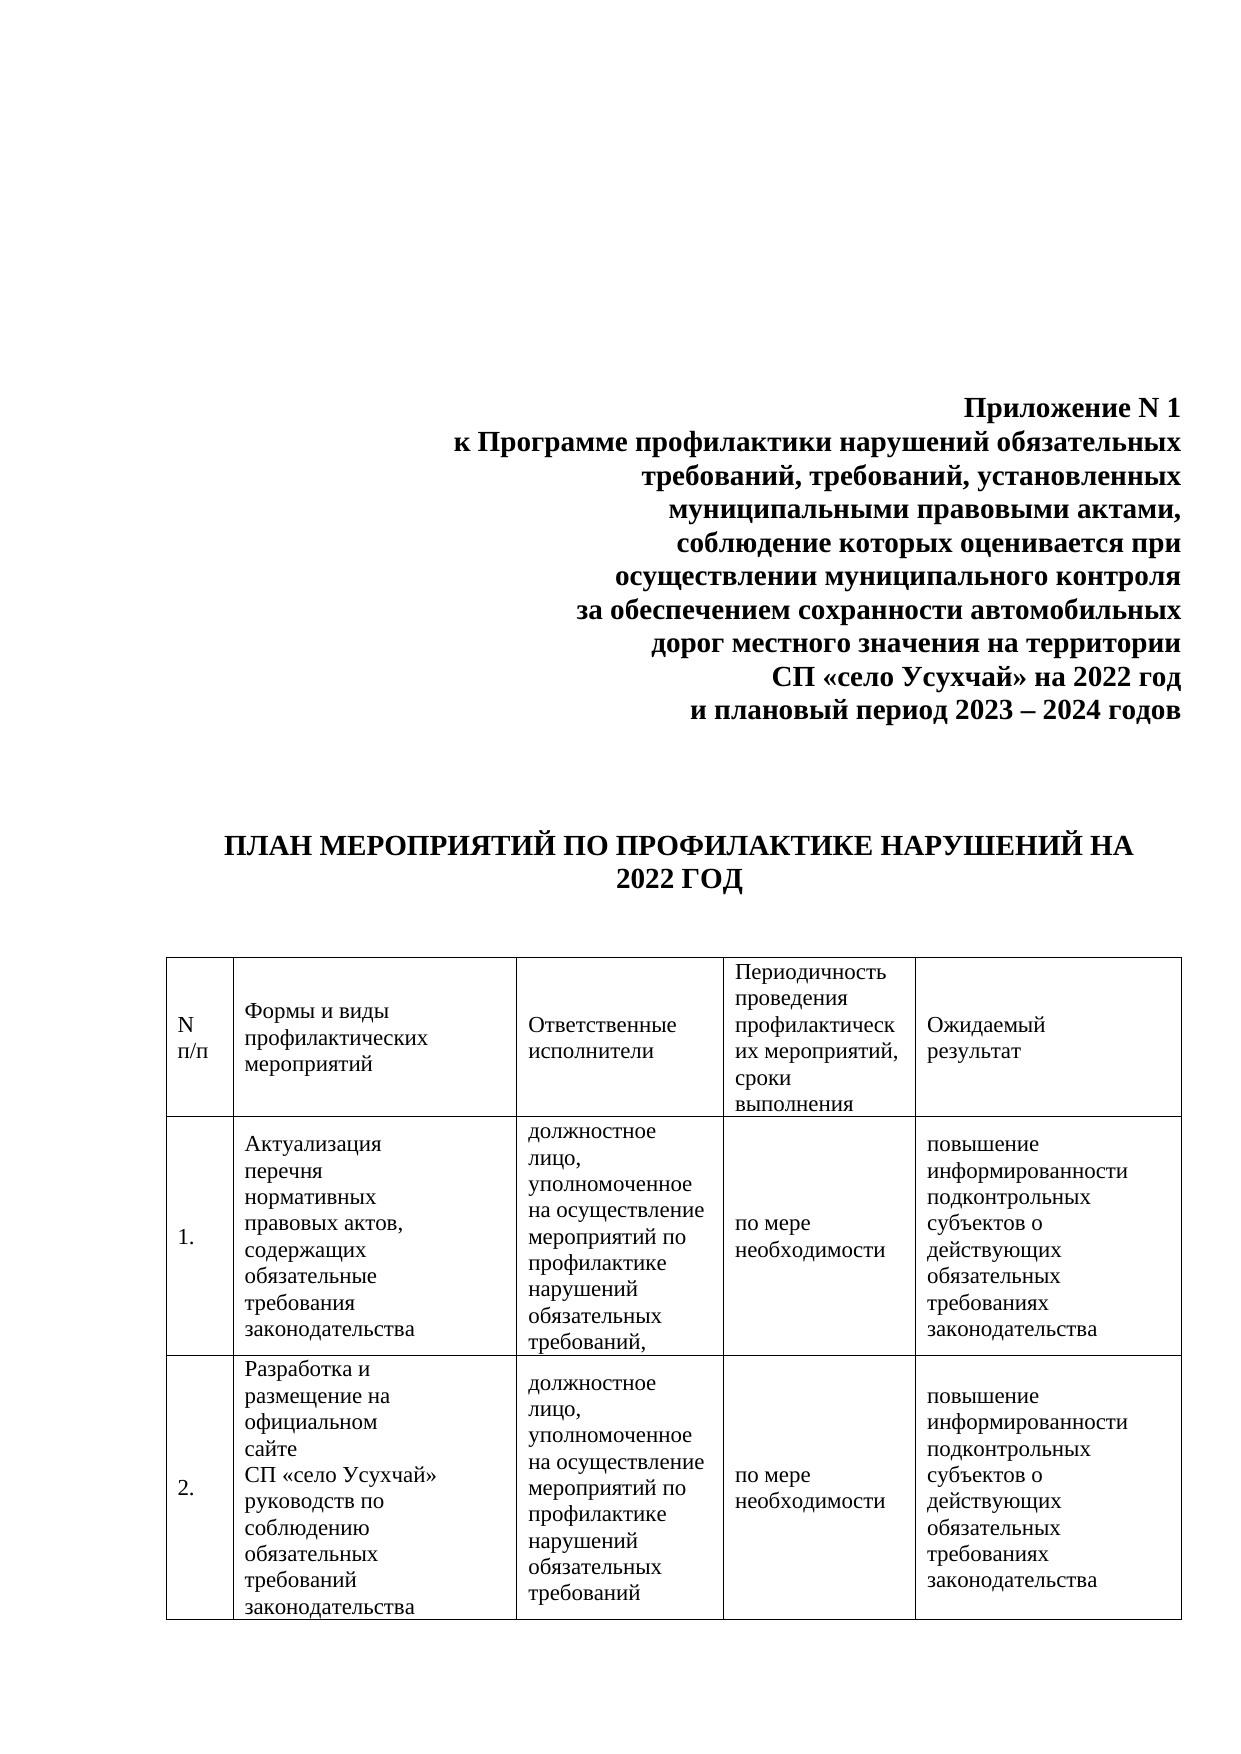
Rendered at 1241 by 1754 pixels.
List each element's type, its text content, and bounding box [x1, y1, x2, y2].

table_header Ответственные исполнители [517, 958, 723, 1116]
table_cell должностное лицо, уполномоченное на осуществление мероприятий по профилактике нарушений обязательных требований [517, 1356, 723, 1619]
text за обеспечением сохранности автомобильных [177, 592, 1181, 625]
text Приложение N 1 к Программе профилактики нарушений обязательных [177, 391, 1181, 458]
text муниципальными правовыми актами, соблюдение которых оценивается при [177, 491, 1181, 558]
table_header N п/п [167, 958, 233, 1116]
table_cell 2. [167, 1356, 233, 1619]
text ПЛАН МЕРОПРИЯТИЙ ПО ПРОФИЛАКТИКЕ НАРУШЕНИЙ НА [177, 794, 1181, 861]
table_cell 1. [167, 1117, 233, 1354]
table_cell повышение информированности подконтрольных субъектов о действующих обязательных требованиях законодательства [916, 1356, 1181, 1619]
table_cell Актуализация перечня нормативных правовых актов, содержащих обязательные требования законодательства [234, 1117, 516, 1354]
table_cell должностное лицо, уполномоченное на осуществление мероприятий по профилактике нарушений обязательных требований, [517, 1117, 723, 1354]
table_cell по мере необходимости [724, 1117, 915, 1354]
table_cell Разработка и размещение на официальном сайте СП «село Усухчай» руководств по соблюдению обязательных требований законодательства [234, 1356, 516, 1619]
text осуществлении муниципального контроля [177, 558, 1181, 592]
table_header Формы и виды профилактических мероприятий [234, 958, 516, 1116]
table_header Ожидаемый результат [916, 958, 1181, 1116]
table_cell повышение информированности подконтрольных субъектов о действующих обязательных требованиях законодательства [916, 1117, 1181, 1354]
text требований, требований, установленных [177, 458, 1181, 491]
text 2022 ГОД [177, 861, 1181, 895]
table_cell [724, 1356, 915, 1619]
table_header Периодичность проведения профилактических мероприятий, сроки выполнения [724, 958, 915, 1116]
text дорог местного значения на территории СП «село Усухчай» на 2022 год и плановый период 2023 – 2024 годов [177, 625, 1181, 726]
